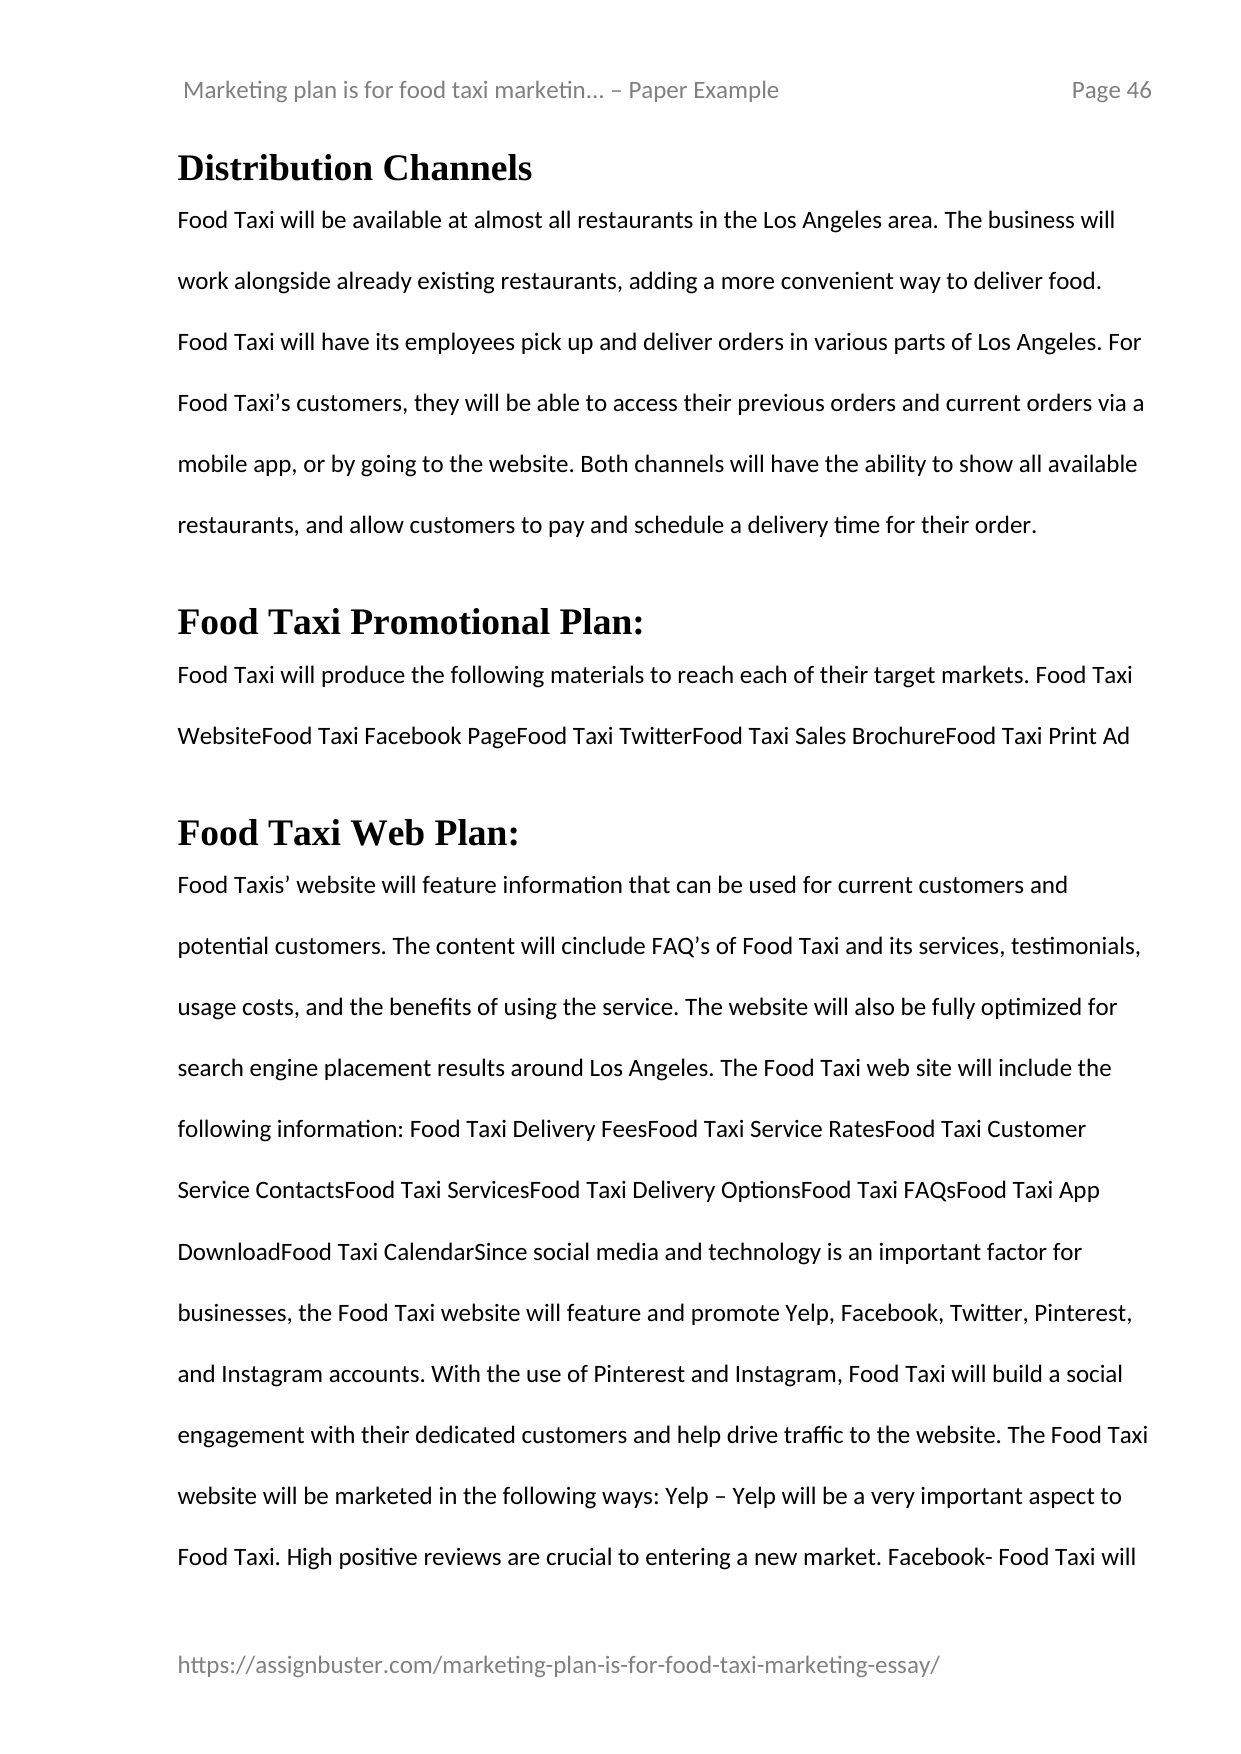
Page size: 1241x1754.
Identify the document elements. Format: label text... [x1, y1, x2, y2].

text Food Taxi will be available at almost all restaurants in the Los Angeles area. The business will work alongside already existing restaurants, adding a more convenient way to deliver food. Food Taxi will have its employees pick up and deliver orders in various parts of Los Angeles. For Food Taxi’s customers, they will be able to access their previous orders and current orders via a mobile app, or by going to the website. Both channels will have the ability to show all available restaurants, and allow customers to pay and schedule a delivery time for their order. [177, 204, 1152, 540]
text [177, 869, 1152, 1571]
subtitle Distribution Channels [177, 145, 1152, 188]
subtitle Food Taxi Promotional Plan: [177, 600, 1152, 643]
text Food Taxi will produce the following materials to reach each of their target markets. Food Taxi WebsiteFood Taxi Facebook PageFood Taxi TwitterFood Taxi Sales BrochureFood Taxi Print Ad [177, 659, 1152, 750]
subtitle Food Taxi Web Plan: [177, 810, 1152, 853]
